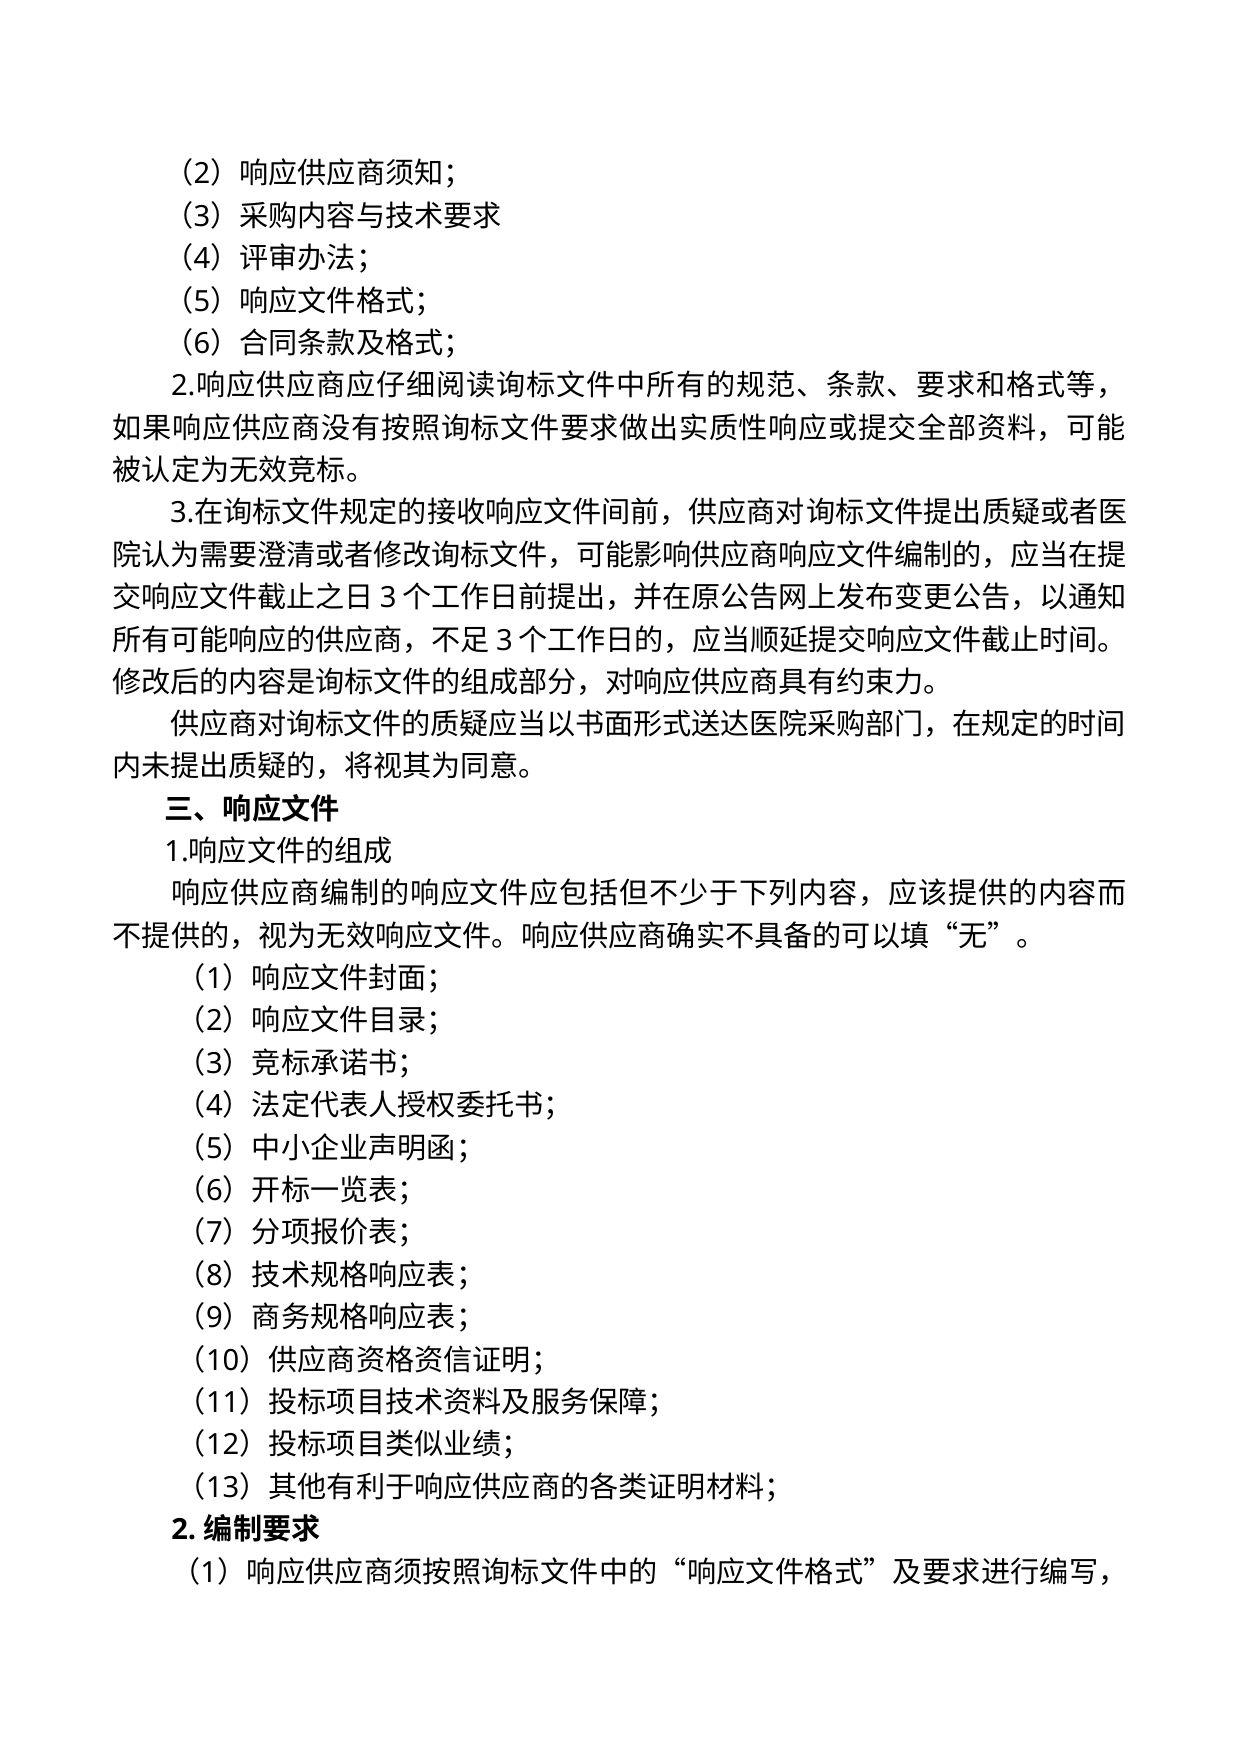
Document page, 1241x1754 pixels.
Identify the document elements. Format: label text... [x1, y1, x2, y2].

text （5）中小企业声明函； [112, 1124, 1122, 1167]
text （5）响应文件格式； [112, 277, 1128, 319]
text （3）竞标承诺书； [112, 1039, 1122, 1082]
text （7）分项报价表； [112, 1209, 1122, 1251]
text 2.响应供应商应仔细阅读询标文件中所有的规范、条款、要求和格式等，如果响应供应商没有按照询标文件要求做出实质性响应或提交全部资料，可能被认定为无效竞标。 [112, 362, 1128, 489]
text 3.在询标文件规定的接收响应文件间前，供应商对询标文件提出质疑或者医院认为需要澄清或者修改询标文件，可能影响供应商响应文件编制的，应当在提交响应文件截止之日3个工作日前提出，并在原公告网上发布变更公告，以通知所有可能响应的供应商，不足3个工作日的，应当顺延提交响应文件截止时间。修改后的内容是询标文件的组成部分，对响应供应商具有约束力。 [112, 489, 1128, 701]
text （2）响应供应商须知； [112, 150, 1128, 192]
text （10）供应商资格资信证明； [112, 1336, 1122, 1378]
text 2. 编制要求 [112, 1506, 1122, 1548]
text （4）评审办法； [112, 235, 1128, 277]
text （9）商务规格响应表； [112, 1294, 1122, 1336]
text （1）响应文件封面； [112, 954, 1122, 997]
text （6）合同条款及格式； [112, 319, 1128, 362]
text 1.响应文件的组成 [112, 828, 1128, 870]
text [112, 1548, 1128, 1591]
text 响应供应商编制的响应文件应包括但不少于下列内容，应该提供的内容而不提供的，视为无效响应文件。响应供应商确实不具备的可以填“无”。 [112, 870, 1128, 954]
text （6）开标一览表； [112, 1167, 1122, 1209]
text （4）法定代表人授权委托书； [112, 1082, 1122, 1124]
text （3）采购内容与技术要求 [112, 192, 1128, 235]
text 三、响应文件 [112, 785, 1128, 828]
text （11）投标项目技术资料及服务保障； [112, 1378, 1122, 1421]
text 供应商对询标文件的质疑应当以书面形式送达医院采购部门，在规定的时间内未提出质疑的，将视其为同意。 [112, 701, 1128, 785]
text （8）技术规格响应表； [112, 1251, 1122, 1294]
text （12）投标项目类似业绩； [112, 1421, 1122, 1463]
text （2）响应文件目录； [112, 997, 1122, 1039]
text （13）其他有利于响应供应商的各类证明材料； [112, 1463, 1122, 1506]
